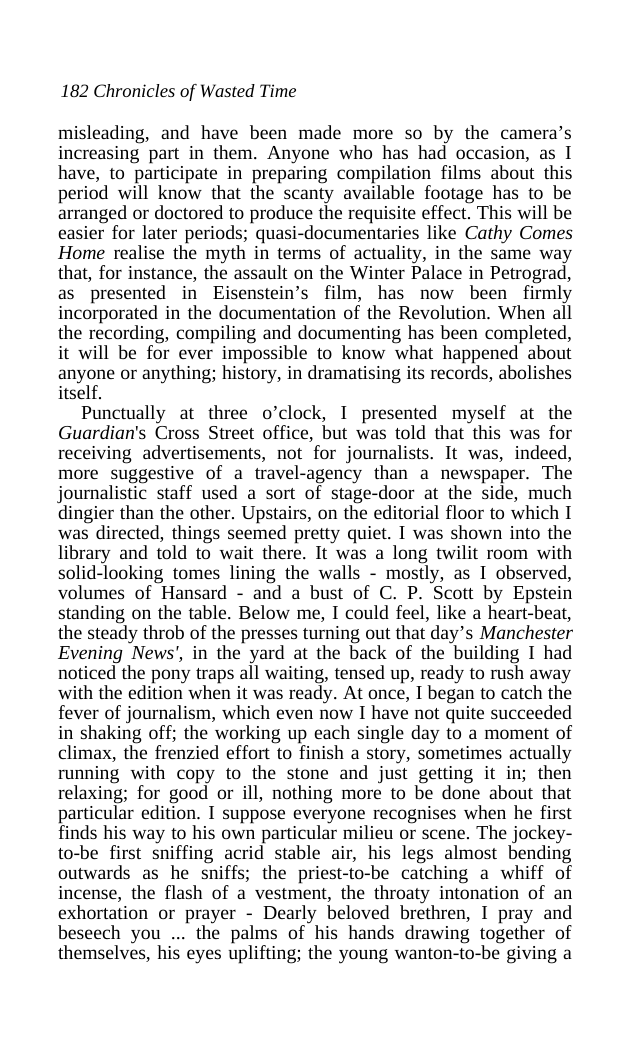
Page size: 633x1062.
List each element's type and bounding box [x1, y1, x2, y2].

text [58, 123, 573, 403]
text [58, 403, 573, 963]
